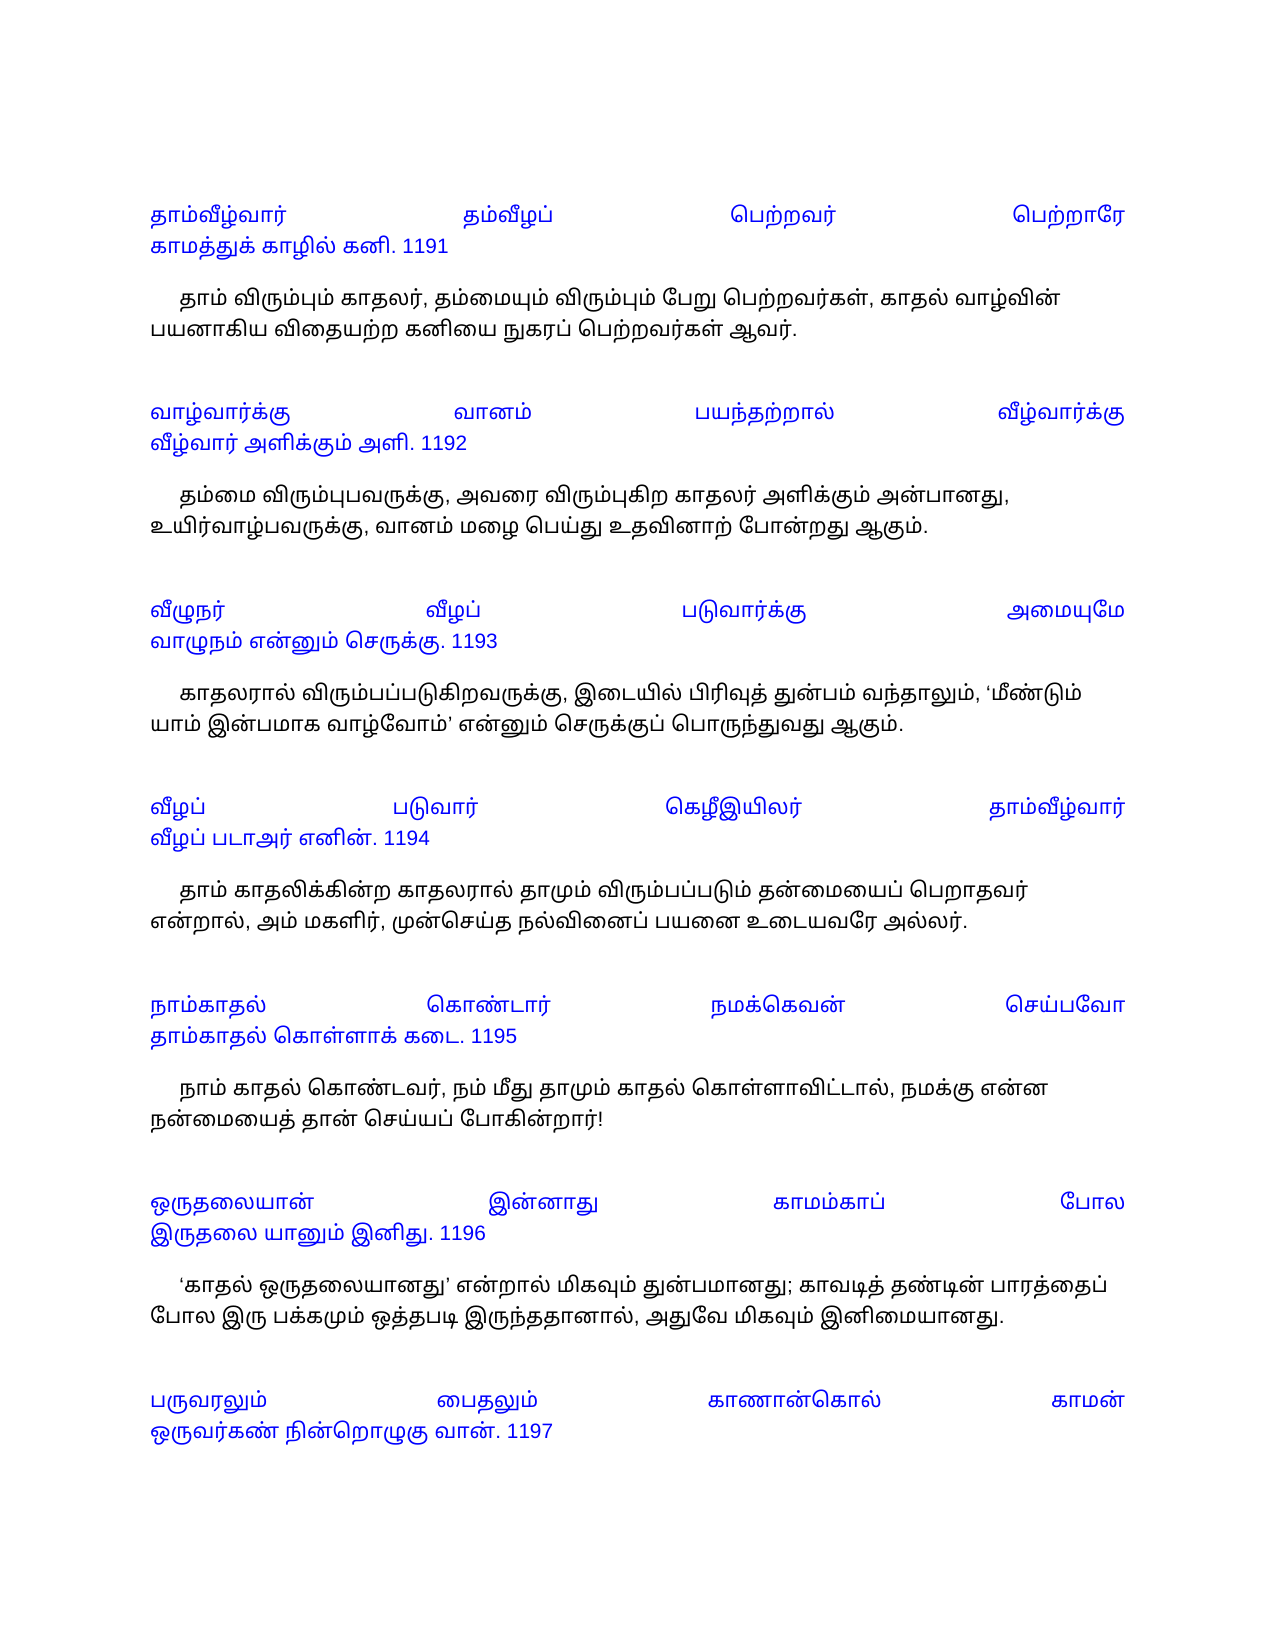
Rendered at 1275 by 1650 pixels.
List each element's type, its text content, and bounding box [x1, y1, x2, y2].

text பருவரலும் பைதலும் காணான்கொல் காமன் ஒருவர்கண் நின்றொழுகு வான். 1197 [150, 1389, 1125, 1446]
text காதலரால் விரும்பப்படுகிறவருக்கு, இடையில் பிரிவுத் துன்பம் வந்தாலும், ‘மீண்டும் யாம் இன்பமாக வாழ்வோம்’ என்னும் செருக்குப் பொருந்துவது ஆகும். [150, 681, 1125, 771]
text தாம் காதலிக்கின்ற காதலரால் தாமும் விரும்பப்படும் தன்மையைப் பெறாதவர் என்றால், அம் மகளிர், முன்செய்த நல்வினைப் பயனை உடையவரே அல்லர். [150, 878, 1125, 969]
text நாம்காதல் கொண்டார் நமக்கெவன் செய்பவோ தாம்காதல் கொள்ளாக் கடை. 1195 [150, 994, 1125, 1051]
text வீழுநர் வீழப் படுவார்க்கு அமையுமே வாழுநம் என்னும் செருக்கு. 1193 [150, 599, 1125, 656]
text நாம் காதல் கொண்டவர், நம் மீது தாமும் காதல் கொள்ளாவிட்டால், நமக்கு என்ன நன்மையைத் தான் செய்யப் போகின்றார்! [150, 1076, 1125, 1166]
text தம்மை விரும்புபவருக்கு, அவரை விரும்புகிற காதலர் அளிக்கும் அன்பானது, உயிர்வாழ்பவருக்கு, வானம் மழை பெய்து உதவினாற் போன்றது ஆகும். [150, 483, 1125, 574]
text தாம்வீழ்வார் தம்வீழப் பெற்றவர் பெற்றாரே காமத்துக் காழில் கனி. 1191 [150, 204, 1125, 261]
text தாம் விரும்பும் காதலர், தம்மையும் விரும்பும் பேறு பெற்றவர்கள், காதல் வாழ்வின் பயனாகிய விதையற்ற கனியை நுகரப் பெற்றவர்கள் ஆவர். [150, 286, 1125, 376]
text வீழப் படுவார் கெழீஇயிலர் தாம்வீழ்வார் வீழப் படாஅர் எனின். 1194 [150, 796, 1125, 853]
text ‘காதல் ஒருதலையானது’ என்றால் மிகவும் துன்பமானது; காவடித் தண்டின் பாரத்தைப் போல இரு பக்கமும் ஒத்தபடி இருந்ததானால், அதுவே மிகவும் இனிமையானது. [150, 1273, 1125, 1364]
text ஒருதலையான் இன்னாது காமம்காப் போல இருதலை யானும் இனிது. 1196 [150, 1191, 1125, 1248]
text வாழ்வார்க்கு வானம் பயந்தற்றால் வீழ்வார்க்கு வீழ்வார் அளிக்கும் அளி. 1192 [150, 401, 1125, 458]
